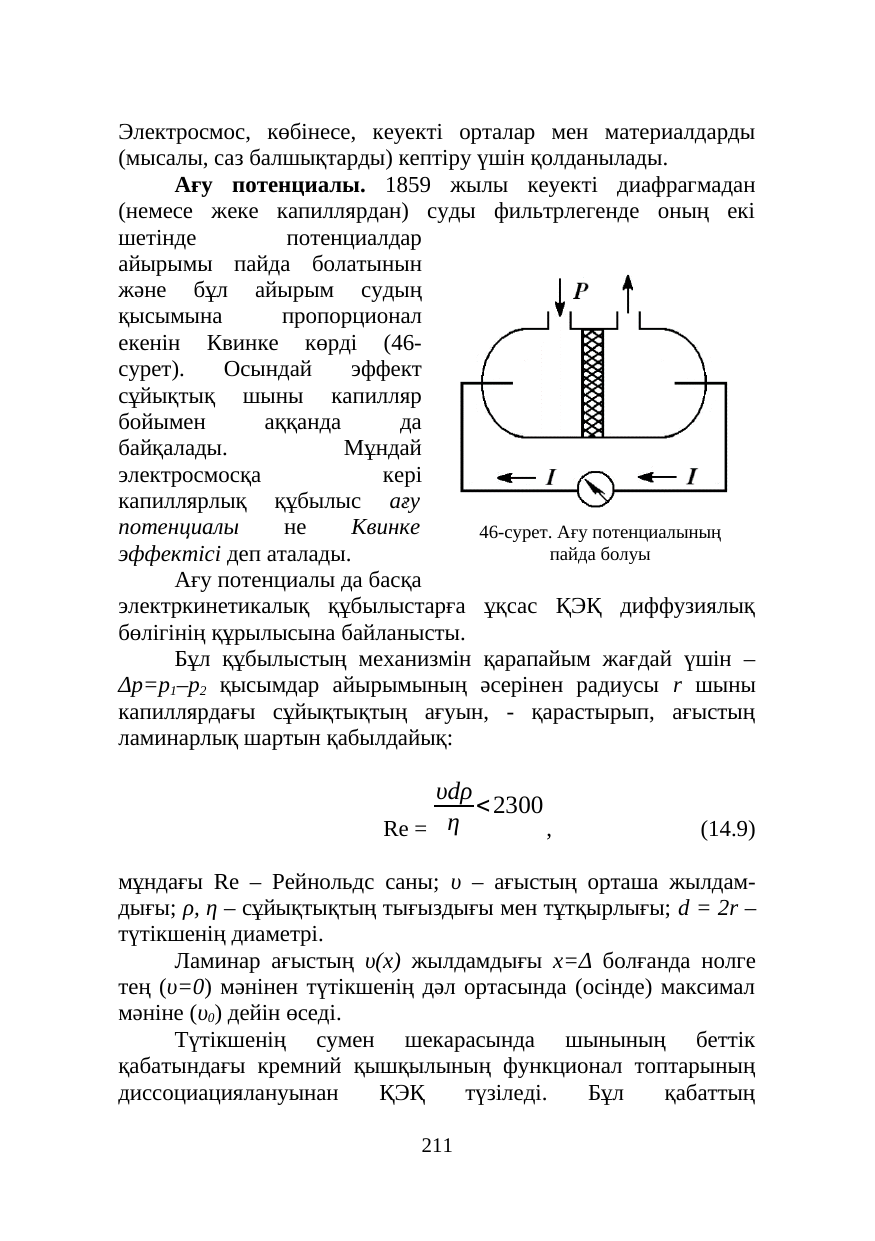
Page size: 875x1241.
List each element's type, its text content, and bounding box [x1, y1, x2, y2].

picture [440, 246, 748, 526]
text Бұл құбылыстың механизмін қарапайым жағдай үшін – Δр=р1–р2 қысымдар айырымының әсерінен радиусы r шыны капиллярдағы сұйықтықтың ағуын, - қарастырып, ағыстың ламинарлық шартын қабылдайық: [118, 645, 756, 751]
text мұндағы Re – Рейнольдс саны; υ – ағыстың орташа жылдам-дығы; ρ, η – сұйықтықтың тығыздығы мен тұтқырлығы; d = 2r – түтікшенің диаметрі. [118, 868, 756, 947]
text Re = , (14.9) [118, 777, 756, 841]
text Ламинар ағыстың υ(х) жылдамдығы х=Δ болғанда нолге тең (υ=0) мәнінен түтікшенің дәл ортасында (осінде) максимал мәніне (υ0) дейін өседі. [118, 947, 756, 1026]
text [118, 118, 756, 171]
text Ағу потенциалы да басқа электркинетикалық құбылыстарға ұқсас ҚЭҚ диффузиялық бөлігінің құрылысына байланысты. [118, 566, 756, 645]
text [118, 1026, 756, 1105]
